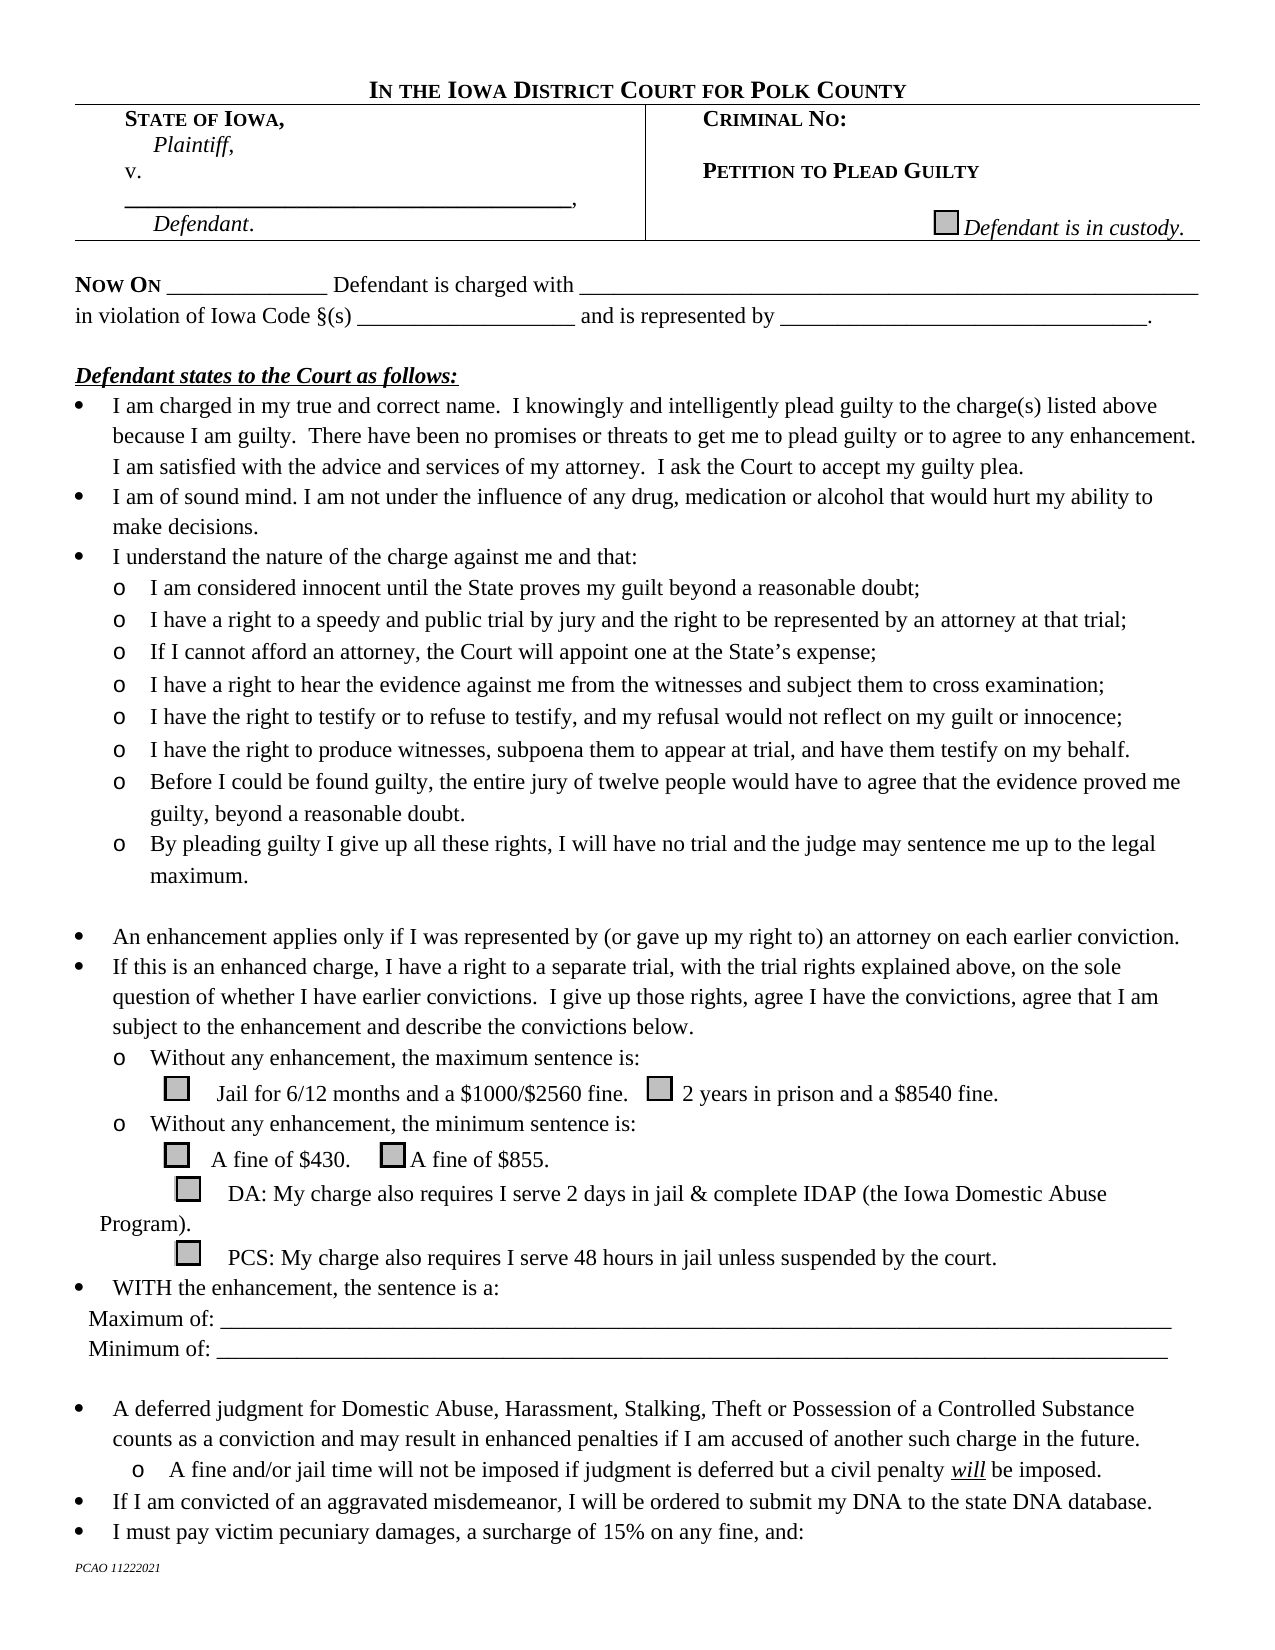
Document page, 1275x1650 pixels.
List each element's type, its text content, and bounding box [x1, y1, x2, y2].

list I am considered innocent until the State proves my guilt beyond a reasonable doubt; [112, 574, 1200, 602]
list WITH the enhancement, the sentence is a: [75, 1274, 1200, 1301]
list If I cannot afford an attorney, the Court will appoint one at the State’s expense; [112, 638, 1200, 667]
list Without any enhancement, the maximum sentence is: [112, 1044, 1200, 1072]
list Minimum of: ___________________________________________________________________________________ [88, 1335, 1200, 1361]
list I have the right to testify or to refuse to testify, and my refusal would not reflect on my guilt or innocence; [112, 703, 1200, 731]
list Jail for 6/12 months and a $1000/$2560 fine. 2 years in prison and a $8540 fine. [163, 1076, 1200, 1106]
list A deferred judgment for Domestic Abuse, Harassment, Stalking, Theft or Possession of a Controlled Substance counts as a conviction and may result in enhanced penalties if I am accused of another such charge in the future. [75, 1395, 1200, 1452]
text Now On ______________ Defendant is charged with ______________________________________________________ in violation of Iowa Code §(s) ___________________ and is represented by ________________________________. [75, 272, 1200, 328]
list Maximum of: ___________________________________________________________________________________ [88, 1305, 1200, 1331]
list Before I could be found guilty, the entire jury of twelve people would have to agree that the evidence proved me guilty, beyond a reasonable doubt. [112, 768, 1200, 826]
text DA: My charge also requires I serve 2 days in jail & complete IDAP (the Iowa Domestic Abuse Program). [99, 1176, 1200, 1237]
list If this is an enhanced charge, I have a right to a separate trial, with the trial rights explained above, on the sole question of whether I have earlier convictions. I give up those rights, agree I have the convictions, agree that I am subject to the enhancement and describe the convictions below. [75, 953, 1200, 1040]
list I have a right to a speedy and public trial by jury and the right to be represented by an attorney at that trial; [112, 606, 1200, 634]
list I must pay victim pecuniary damages, a surcharge of 15% on any fine, and: [75, 1518, 1200, 1545]
list I have the right to produce witnesses, subpoena them to appear at trial, and have them testify on my behalf. [112, 736, 1200, 764]
list I have a right to hear the evidence against me from the witnesses and subject them to cross examination; [112, 671, 1200, 699]
list A fine and/or jail time will not be imposed if judgment is deferred but a civil penalty will be imposed. [131, 1456, 1200, 1484]
table_header Criminal No: Petition to Plead Guilty Defendant is in custody. [646, 105, 1200, 240]
text PCS: My charge also requires I serve 48 hours in jail unless suspended by the court. [99, 1241, 1200, 1271]
table_header State of Iowa, Plaintiff, v. _______________________________________, Defendant. [75, 105, 645, 240]
list I am of sound mind. I am not under the influence of any drug, medication or alcohol that would hurt my ability to make decisions. [75, 483, 1200, 539]
list A fine of $430. A fine of $855. [163, 1142, 1200, 1172]
list An enhancement applies only if I was represented by (or gave up my right to) an attorney on each earlier conviction. [75, 923, 1200, 949]
list Without any enhancement, the minimum sentence is: [112, 1110, 1200, 1138]
text In the Iowa District Court for Polk County [75, 75, 1200, 104]
list By pleading guilty I give up all these rights, I will have no trial and the judge may sentence me up to the legal maximum. [112, 830, 1200, 889]
list I am charged in my true and correct name. I knowingly and intelligently plead guilty to the charge(s) listed above because I am guilty. There have been no promises or threats to get me to plead guilty or to agree to any enhancement. I am satisfied with the advice and services of my attorney. I ask the Court to accept my guilty plea. [75, 392, 1200, 479]
list If I am convicted of an aggravated misdemeanor, I will be ordered to submit my DNA to the state DNA database. [75, 1488, 1200, 1514]
list I understand the nature of the charge against me and that: [75, 543, 1200, 570]
text Defendant states to the Court as follows: [75, 362, 1200, 388]
